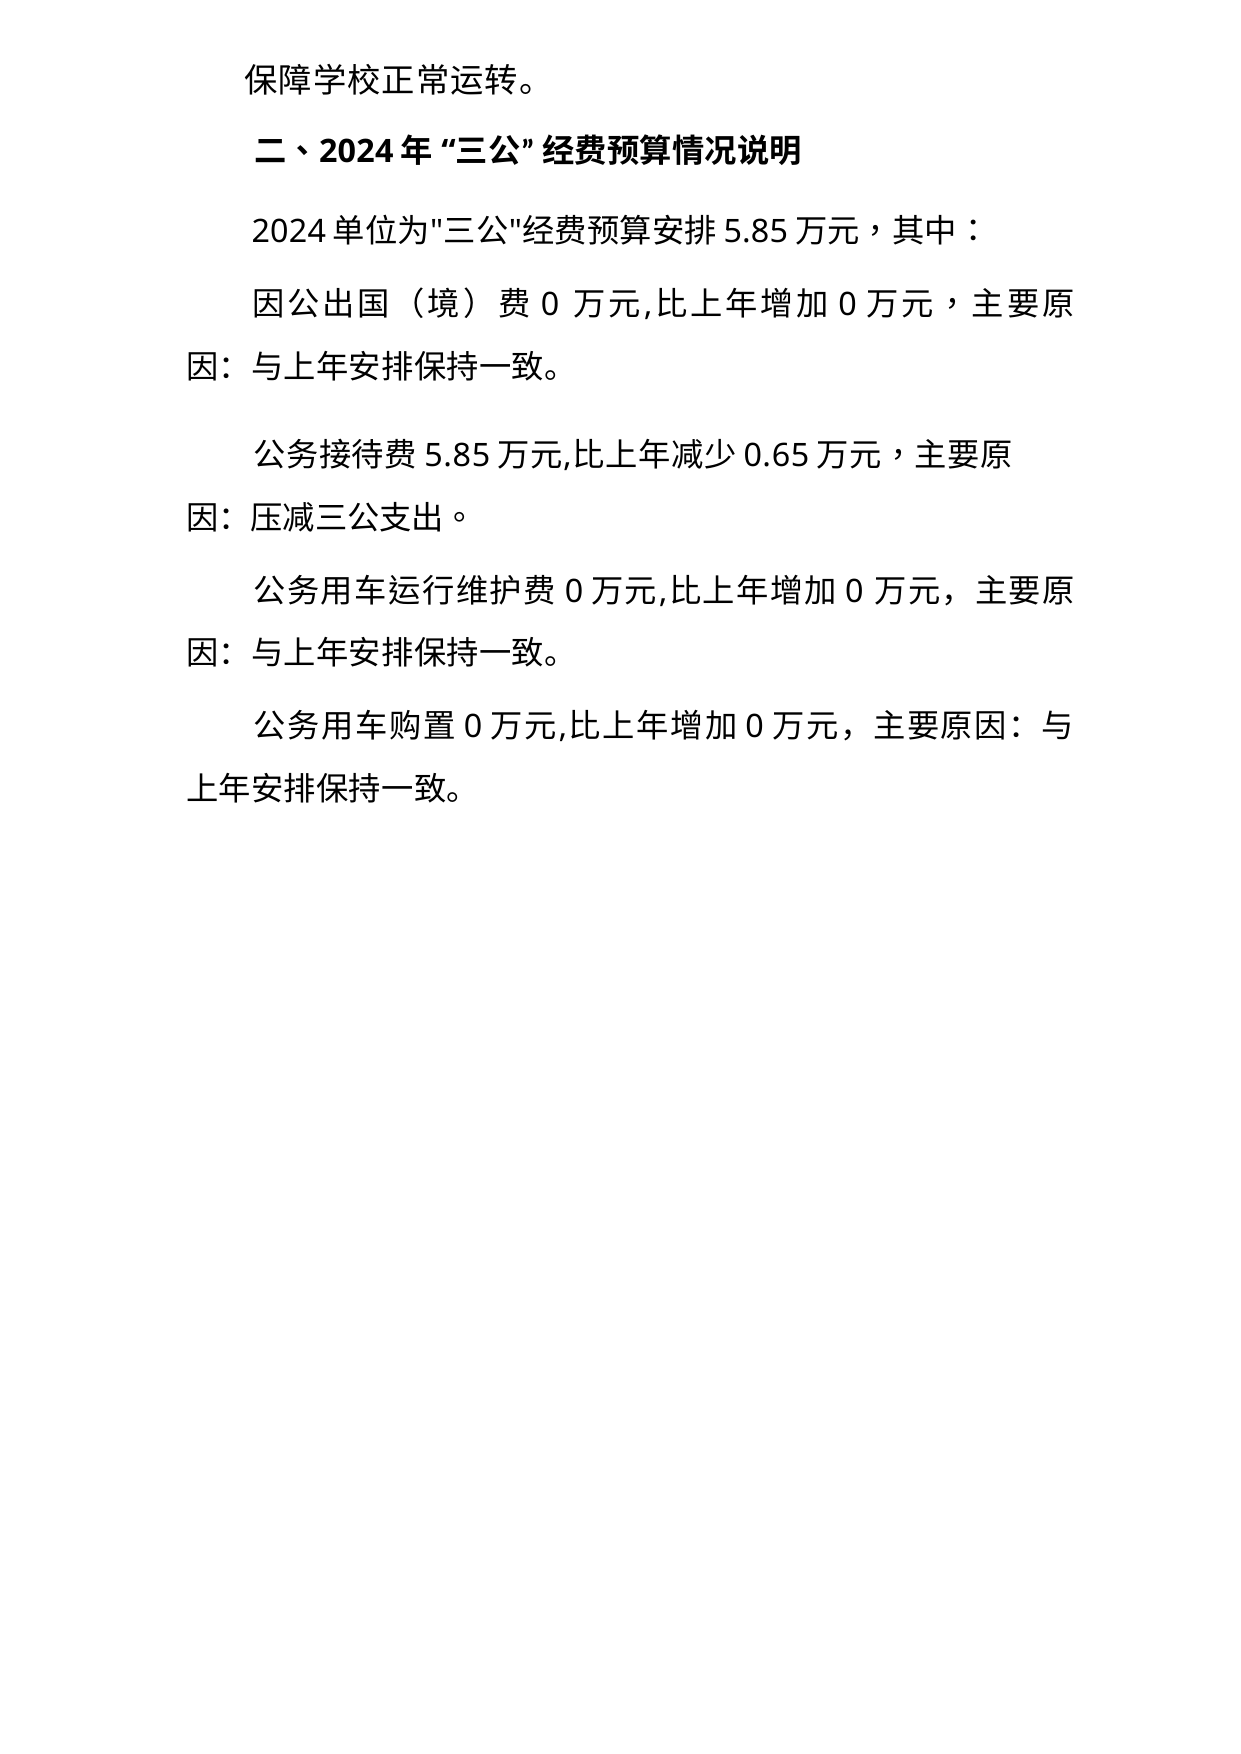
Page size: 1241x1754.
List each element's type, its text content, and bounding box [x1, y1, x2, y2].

text 公务用车运行维护费0万元,比上年增加0 万元，主要原因：与上年安排保持一致。 [186, 552, 1075, 677]
text 因公出国（境）费0 万元,比上年增加0万元，主要原因：与上年安排保持一致。 [186, 266, 1075, 391]
text 2024单位为"三公"经费预算安排5.85万元，其中： [186, 193, 1077, 255]
text 保障学校正常运转。 [186, 42, 1077, 102]
text 公务接待费5.85万元,比上年减少0.65万元，主要原因：压减三公支出。 [186, 417, 1077, 542]
text 公务用车购置0万元,比上年增加0万元，主要原因：与上年安排保持一致。 [186, 688, 1075, 813]
text 二、2024年 “三公” 经费预算情况说明 [188, 112, 1077, 175]
